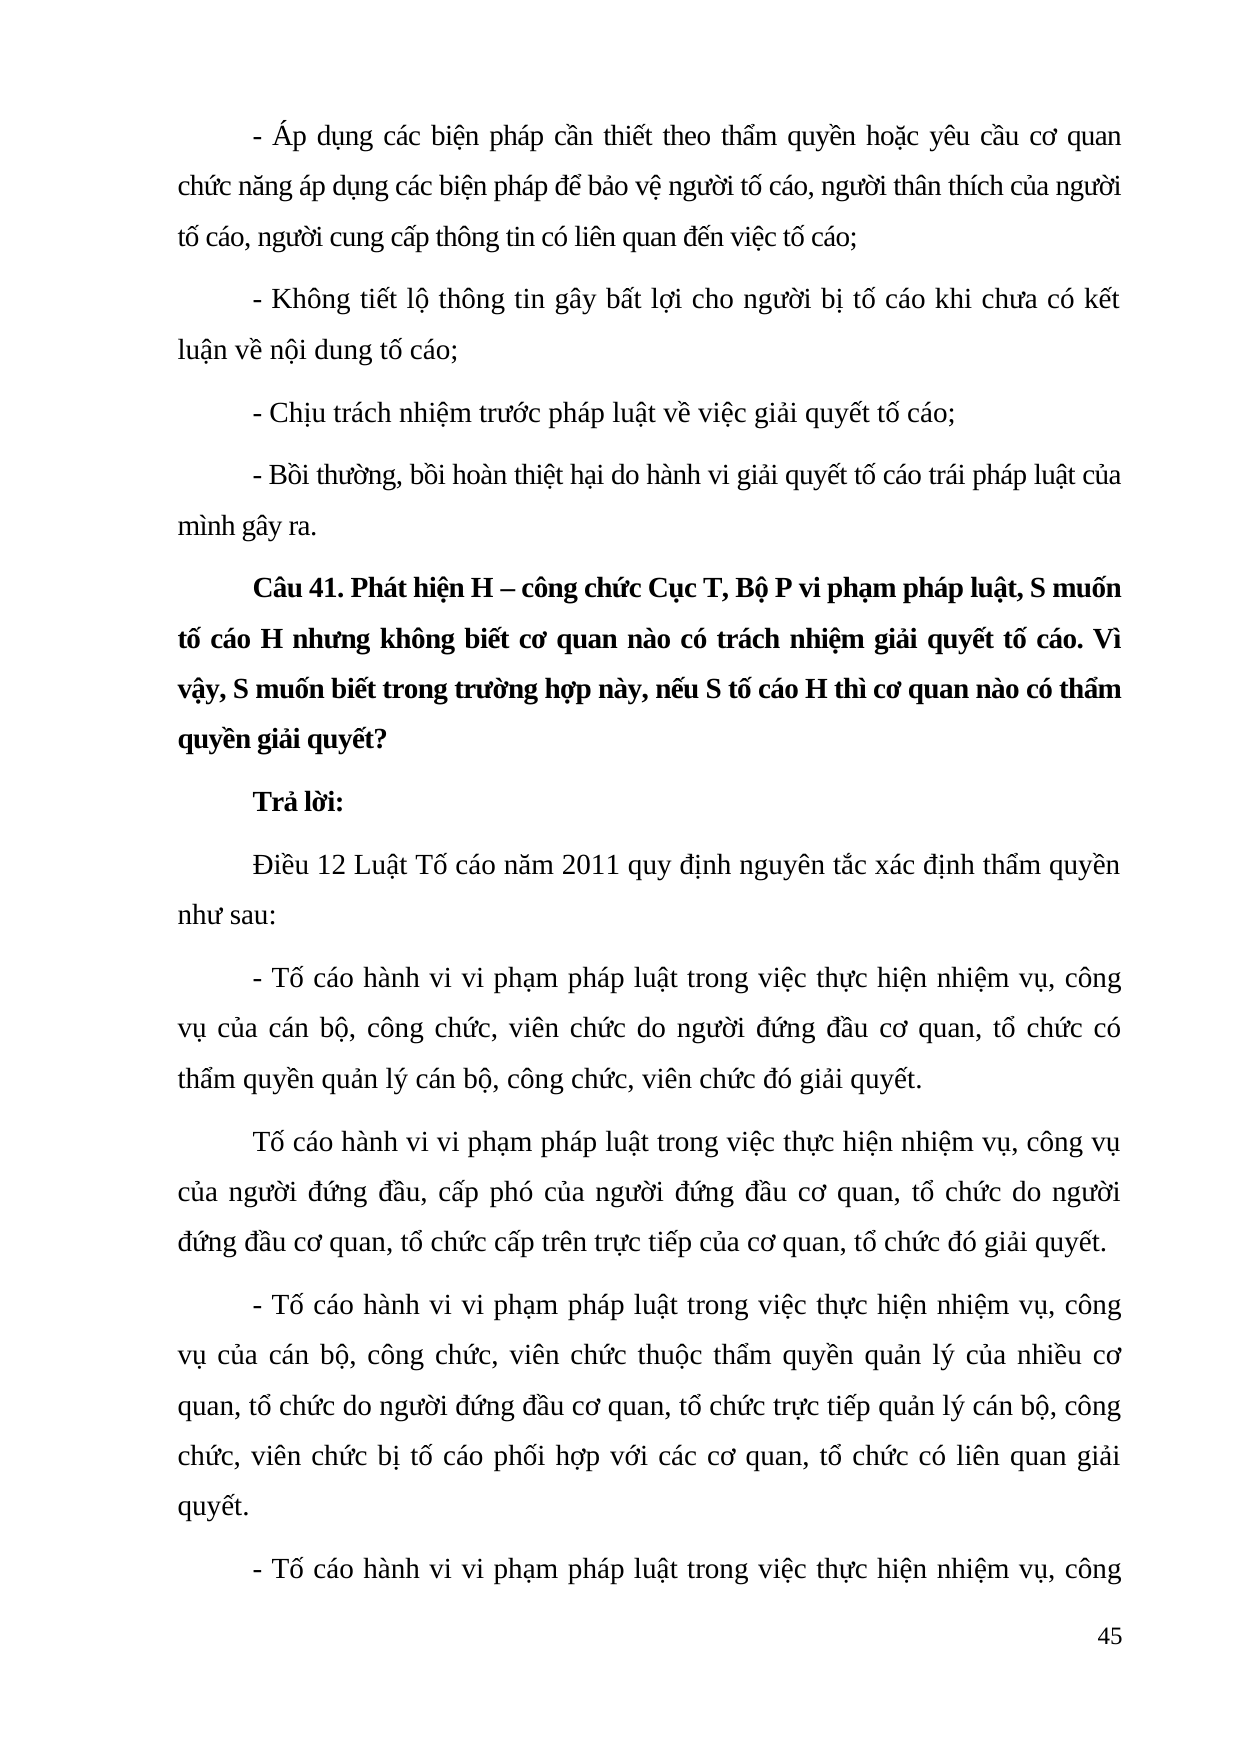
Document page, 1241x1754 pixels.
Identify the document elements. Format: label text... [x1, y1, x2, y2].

text - Không tiết lộ thông tin gây bất lợi cho người bị tố cáo khi chưa có kết luận về nội dung tố cáo; [177, 282, 1122, 365]
text Điều 12 Luật Tố cáo năm 2011 quy định nguyên tắc xác định thẩm quyền như sau: [177, 847, 1122, 931]
text - Tố cáo hành vi vi phạm pháp luật trong việc thực hiện nhiệm vụ, công vụ của cán bộ, công chức, viên chức thuộc thẩm quyền quản lý của nhiều cơ quan, tổ chức do người đứng đầu cơ quan, tổ chức trực tiếp quản lý cán bộ, công chức, viên chức bị tố cáo phối hợp với các cơ quan, tổ chức có liên quan giải quyết. [177, 1287, 1122, 1522]
text Tố cáo hành vi vi phạm pháp luật trong việc thực hiện nhiệm vụ, công vụ của người đứng đầu, cấp phó của người đứng đầu cơ quan, tổ chức do người đứng đầu cơ quan, tổ chức cấp trên trực tiếp của cơ quan, tổ chức đó giải quyết. [177, 1124, 1122, 1258]
text - Tố cáo hành vi vi phạm pháp luật trong việc thực hiện nhiệm vụ, công vụ của cán bộ, công chức, viên chức do người đứng đầu cơ quan, tổ chức có thẩm quyền quản lý cán bộ, công chức, viên chức đó giải quyết. [177, 960, 1122, 1094]
text - Bồi thường, bồi hoàn thiệt hại do hành vi giải quyết tố cáo trái pháp luật của mình gây ra. [177, 457, 1122, 541]
text Câu 41. Phát hiện H – công chức Cục T, Bộ P vi phạm pháp luật, S muốn tố cáo H nhưng không biết cơ quan nào có trách nhiệm giải quyết tố cáo. Vì vậy, S muốn biết trong trường hợp này, nếu S tố cáo H thì cơ quan nào có thẩm quyền giải quyết? [177, 571, 1122, 755]
text - Chịu trách nhiệm trước pháp luật về việc giải quyết tố cáo; [177, 395, 1122, 428]
text Trả lời: [177, 784, 1122, 818]
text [177, 1551, 1122, 1585]
text - Áp dụng các biện pháp cần thiết theo thẩm quyền hoặc yêu cầu cơ quan chức năng áp dụng các biện pháp để bảo vệ người tố cáo, người thân thích của người tố cáo, người cung cấp thông tin có liên quan đến việc tố cáo; [177, 118, 1122, 252]
